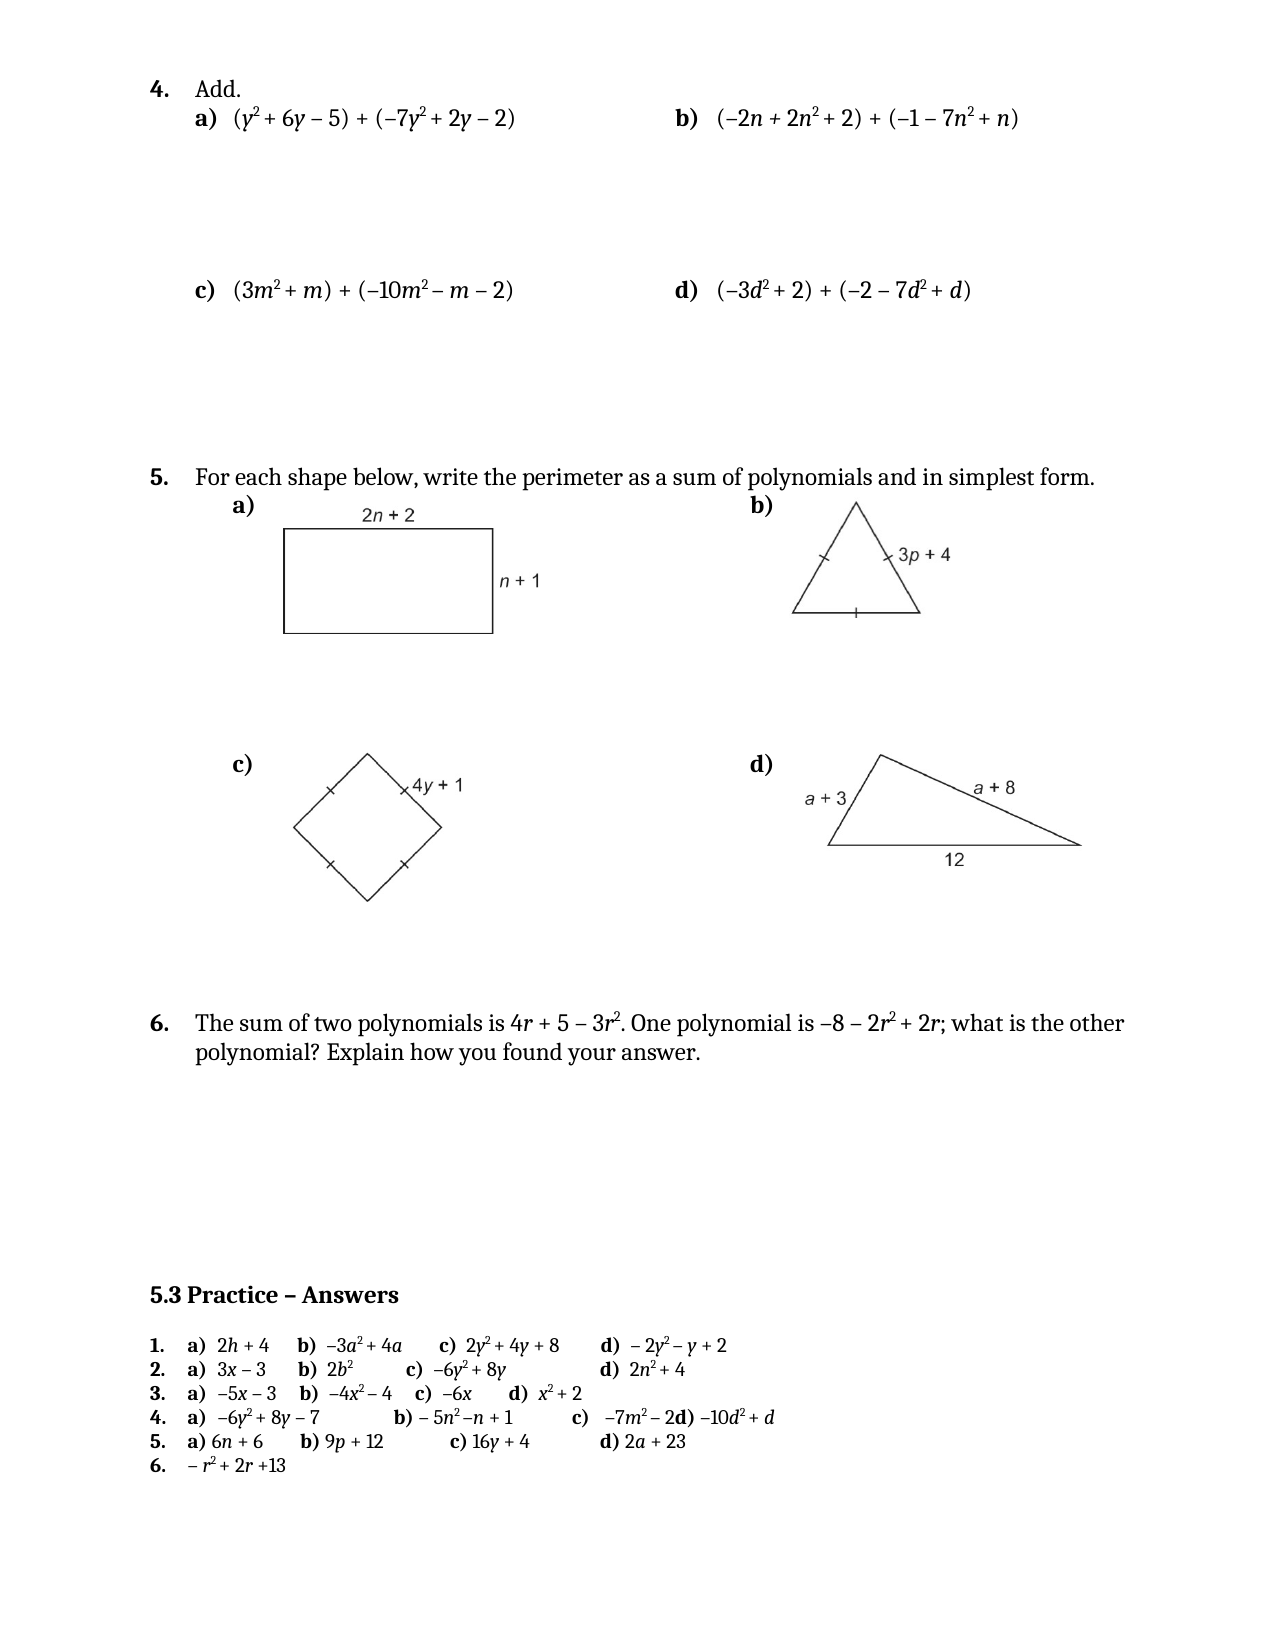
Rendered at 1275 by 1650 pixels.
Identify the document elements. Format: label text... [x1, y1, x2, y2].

text 2. a) 3x – 3 b) 2b2 c) –6y2 + 8y d) 2n2 + 4 [150, 1358, 1125, 1382]
text 5. For each shape below, write the perimeter as a sum of polynomials and in simplest form. [150, 462, 1125, 491]
picture [291, 779, 464, 902]
picture [283, 520, 541, 634]
picture [804, 779, 1083, 870]
text 5. a) 6n + 6 b) 9p + 12 c) 16y + 4 d) 2a + 23 [150, 1430, 1125, 1454]
text 6. – r2 + 2r +13 [150, 1454, 1125, 1478]
text c) d) [195, 750, 1125, 779]
text 4. Add. [150, 75, 1125, 104]
text 3. a) –5x – 3 b) –4x2 – 4 c) –6x d) x2 + 2 [150, 1382, 1125, 1406]
text 4. a) –6y2 + 8y – 7 b) – 5n2 –n + 1 c) –7m2 – 2 d) –10d2 + d [150, 1406, 1125, 1430]
text a) b) [195, 491, 1125, 520]
picture [788, 520, 951, 618]
text c) (3m2 + m) + (–10m2 – m – 2) d) (–3d2 + 2) + (–2 – 7d2 + d) [195, 276, 1125, 305]
text 6. The sum of two polynomials is 4r + 5 – 3r2. One polynomial is –8 – 2r2 + 2r; what is the other polynomial? Explain how you found your answer. [150, 1009, 1125, 1066]
text 1. a) 2h + 4 b) –3a2 + 4a c) 2y2 + 4y + 8 d) – 2y2 – y + 2 [150, 1334, 1125, 1358]
text 5.3 Practice – Answers [150, 1281, 1125, 1310]
text a) (y2 + 6y – 5) + (–7y2 + 2y – 2) b) (–2n + 2n2 + 2) + (–1 – 7n2 + n) [195, 104, 1125, 132]
